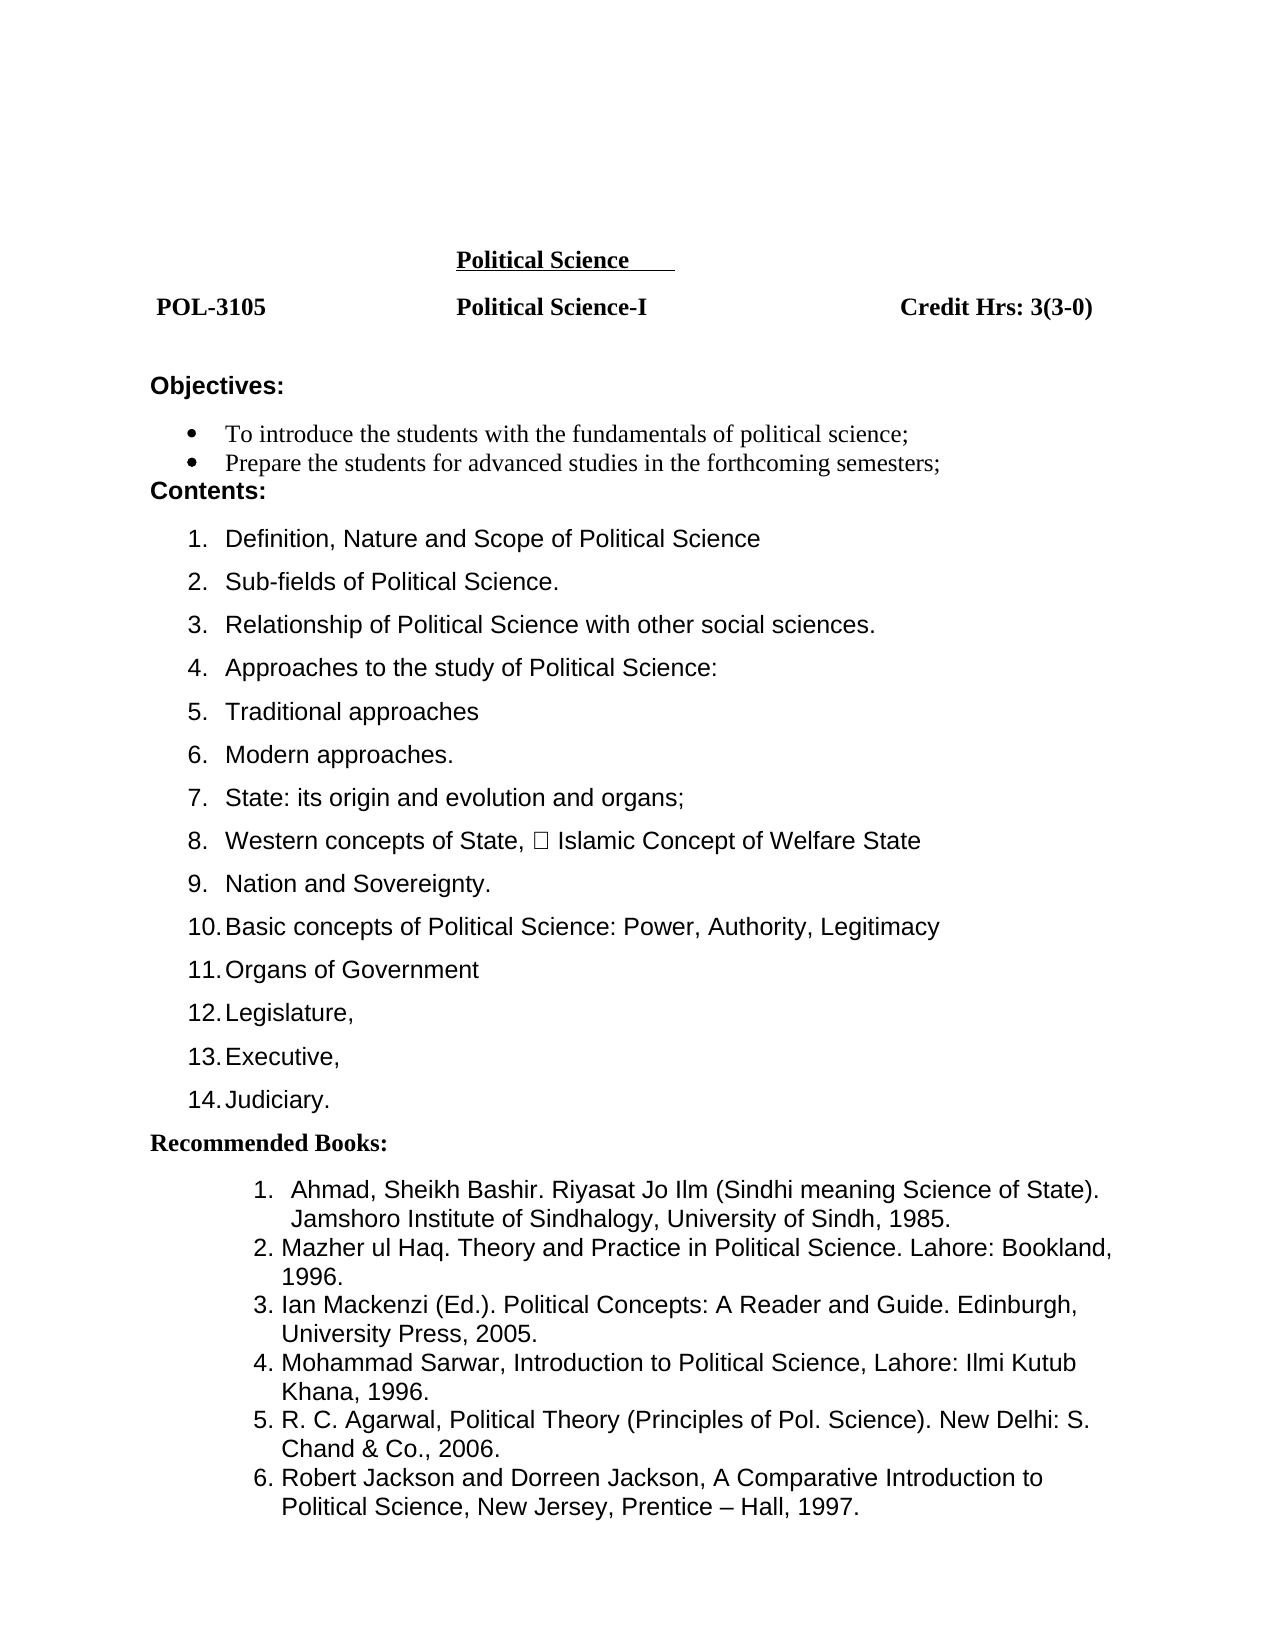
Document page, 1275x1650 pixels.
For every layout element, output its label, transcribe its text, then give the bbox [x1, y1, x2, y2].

list Mazher ul Haq. Theory and Practice in Political Science. Lahore: Bookland, 1996. [253, 1233, 1125, 1291]
list Prepare the students for advanced studies in the forthcoming semesters; [187, 448, 1125, 476]
list Ahmad, Sheikh Bashir. Riyasat Jo Ilm (Sindhi meaning Science of State). Jamshoro Institute of Sindhalogy, University of Sindh, 1985. [253, 1176, 1125, 1233]
text POL-3105 Political Science-I Credit Hrs: 3(3-0) [150, 292, 1125, 352]
list Approaches to the study of Political Science: [187, 653, 1125, 682]
list To introduce the students with the fundamentals of political science; [187, 419, 1125, 448]
list Modern approaches. [187, 740, 1125, 768]
text Recommended Books: [150, 1128, 1125, 1157]
text Political Science [150, 245, 1125, 273]
list Robert Jackson and Dorreen Jackson, A Comparative Introduction to Political Science, New Jersey, Prentice – Hall, 1997. [253, 1463, 1125, 1521]
list Sub-fields of Political Science. [187, 567, 1125, 596]
list Legislature, [187, 998, 1125, 1027]
list Ian Mackenzi (Ed.). Political Concepts: A Reader and Guide. Edinburgh, University Press, 2005. [253, 1291, 1125, 1348]
list State: its origin and evolution and organs; [187, 783, 1125, 812]
list Organs of Government [187, 955, 1125, 984]
list R. C. Agarwal, Political Theory (Principles of Pol. Science). New Delhi: S. Chand & Co., 2006. [253, 1406, 1125, 1463]
list Mohammad Sarwar, Introduction to Political Science, Lahore: Ilmi Kutub Khana, 1996. [253, 1348, 1125, 1406]
list Basic concepts of Political Science: Power, Authority, Legitimacy [187, 912, 1125, 941]
text Objectives: [150, 371, 1125, 400]
text Contents: [150, 476, 1125, 505]
list Nation and Sovereignty. [187, 869, 1125, 898]
list Executive, [187, 1042, 1125, 1070]
list Definition, Nature and Scope of Political Science [187, 524, 1125, 553]
list Traditional approaches [187, 697, 1125, 725]
list Judiciary. [187, 1085, 1125, 1113]
list Western concepts of State,  Islamic Concept of Welfare State [187, 826, 1125, 855]
list Relationship of Political Science with other social sciences. [187, 610, 1125, 639]
